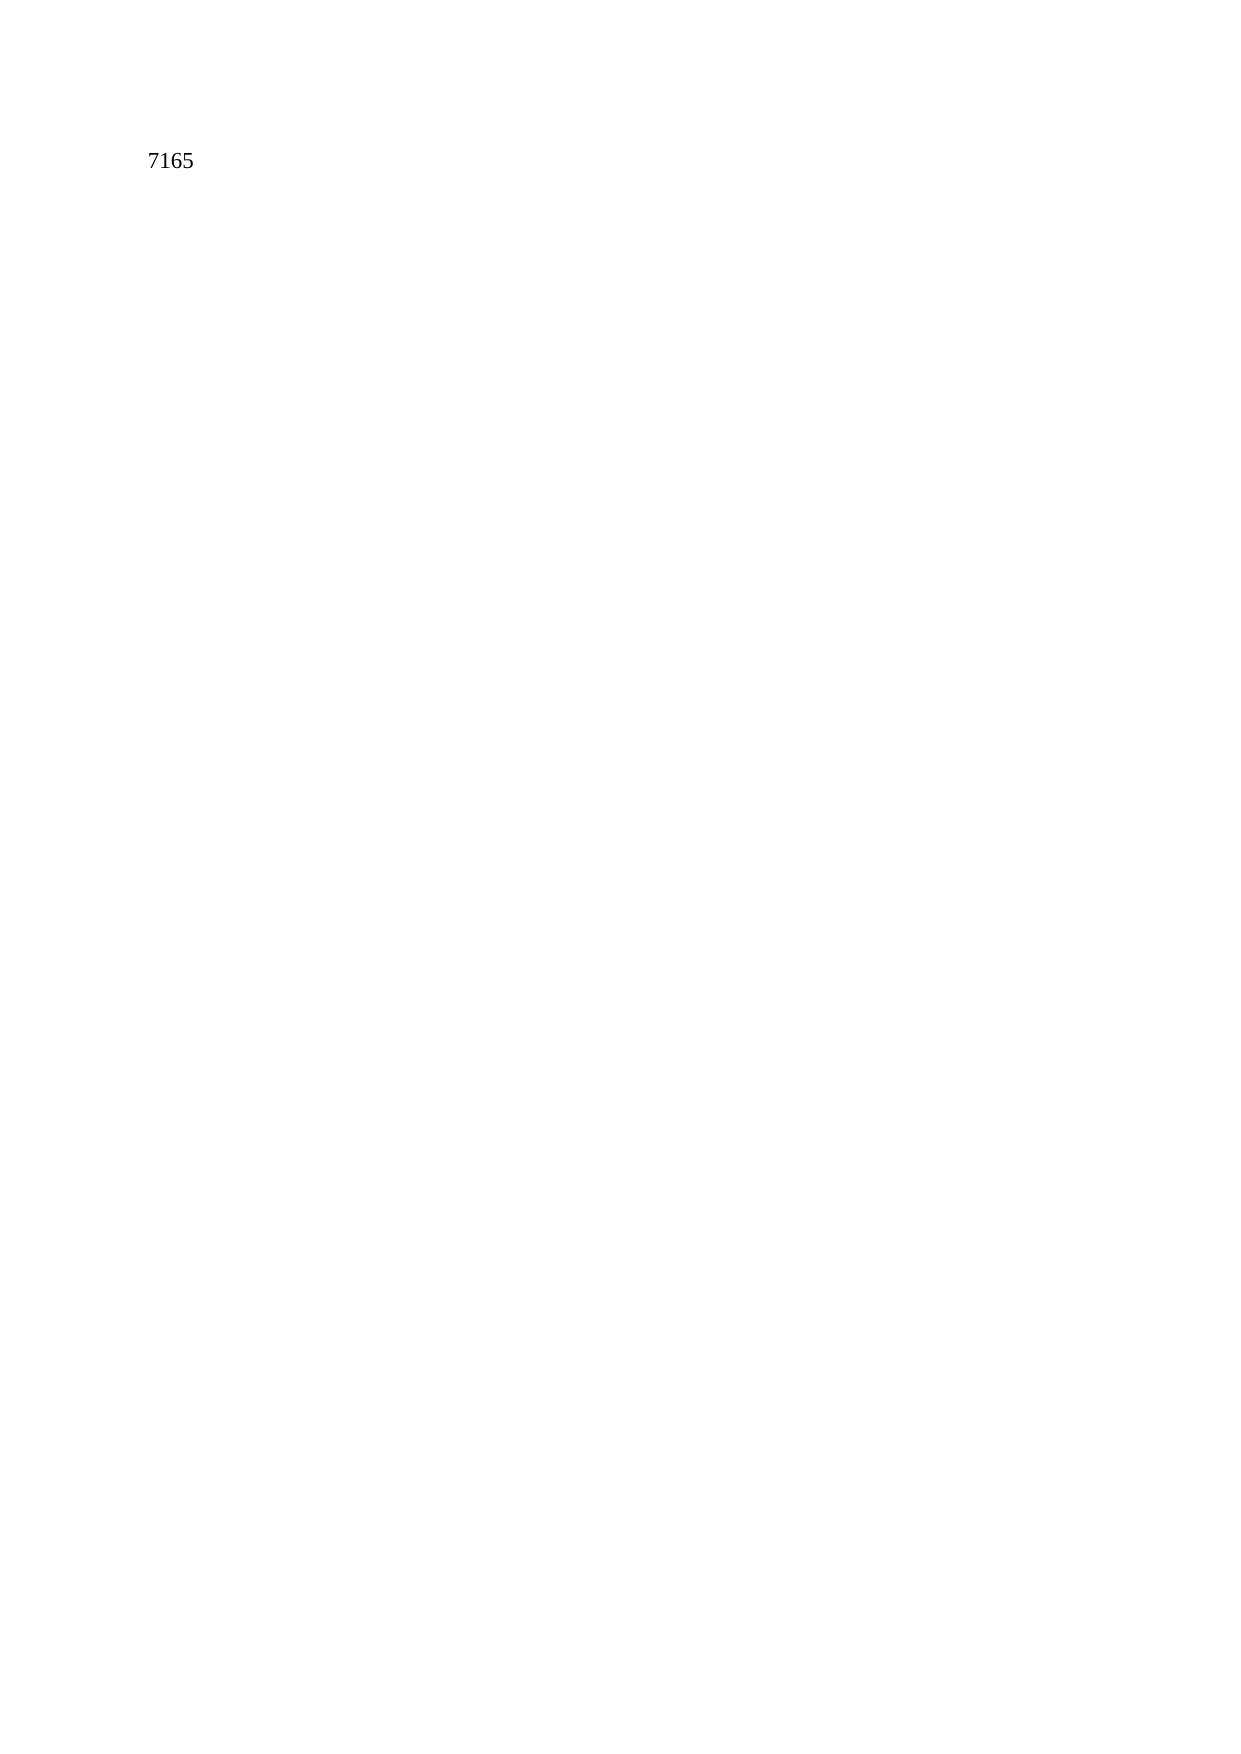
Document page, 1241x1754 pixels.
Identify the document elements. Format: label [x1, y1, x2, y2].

table_cell [148, 148, 1093, 178]
